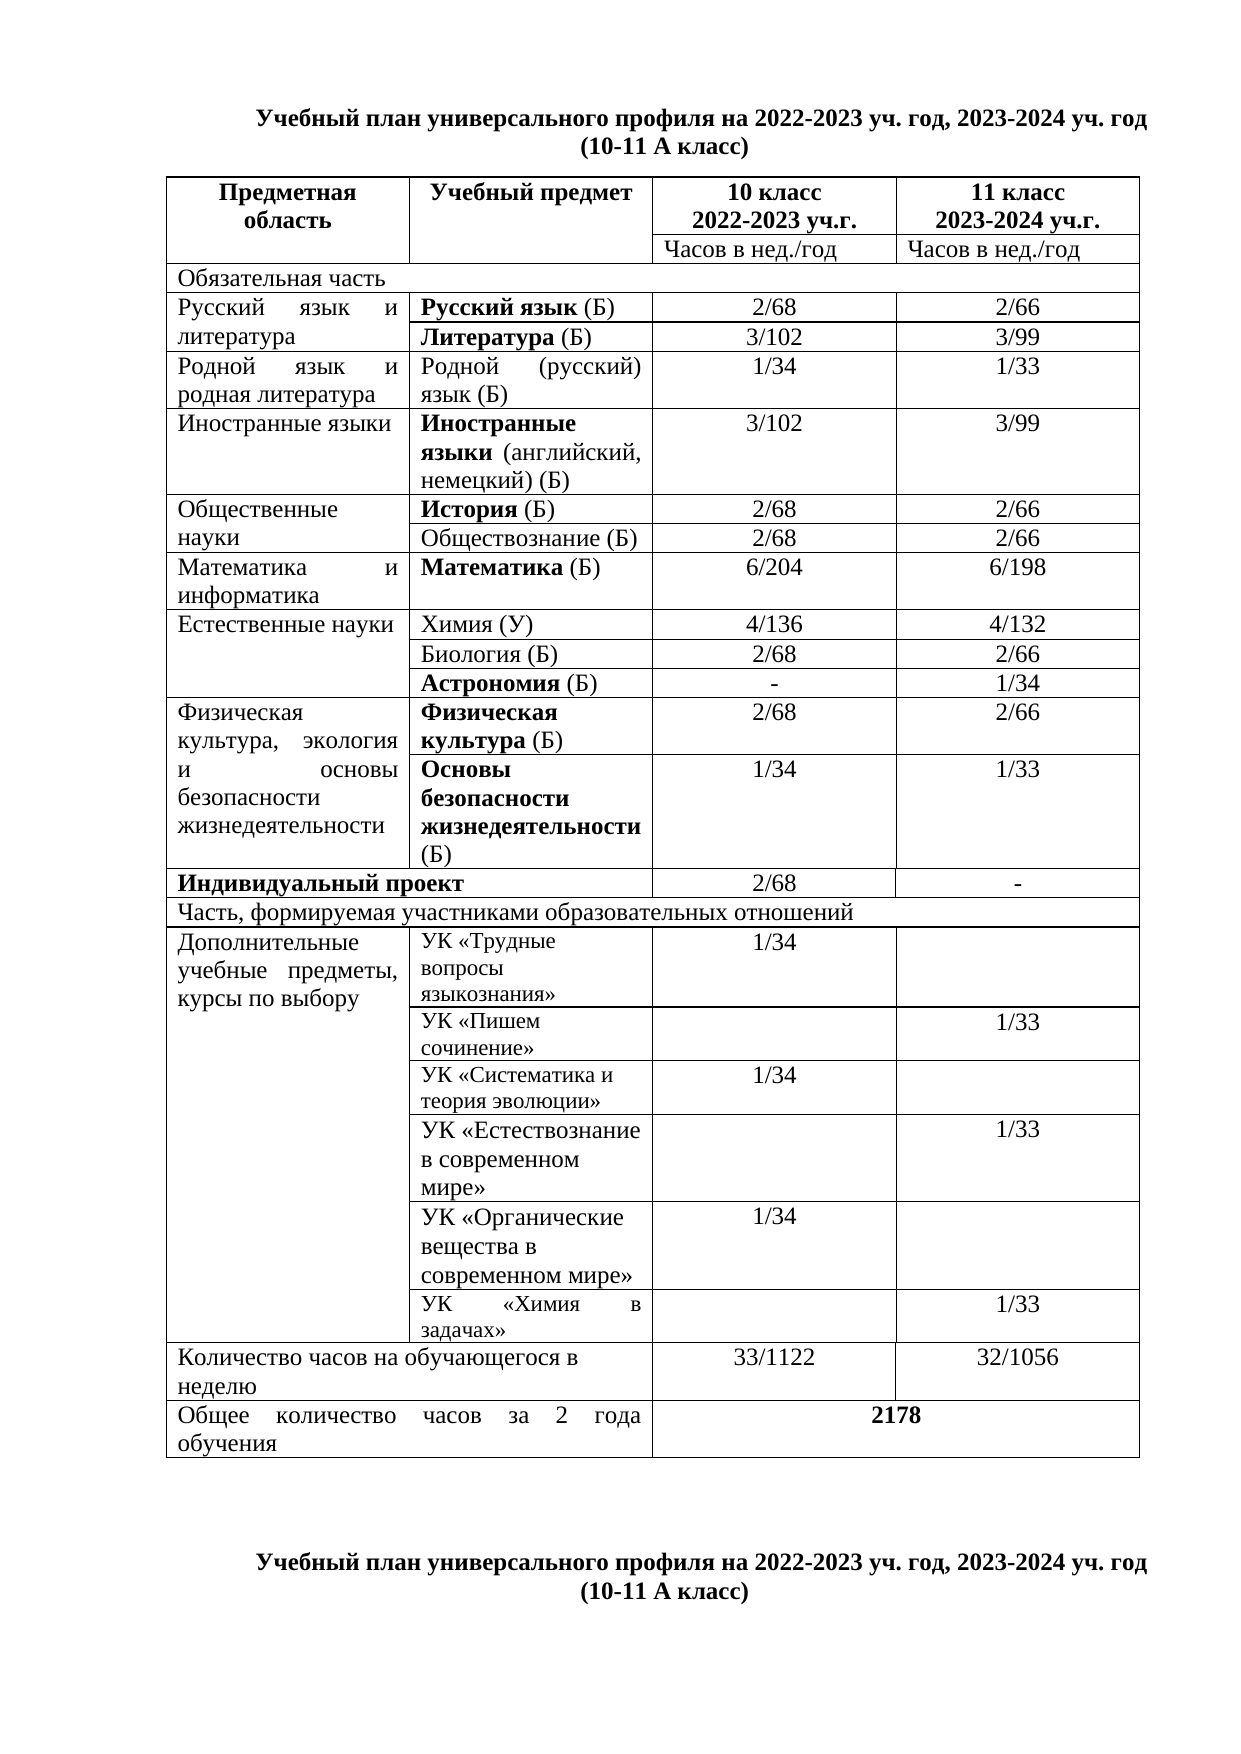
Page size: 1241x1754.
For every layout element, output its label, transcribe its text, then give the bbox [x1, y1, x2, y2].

table_cell Иностранные языки [167, 409, 409, 493]
table_cell 32/1056 [896, 1343, 1139, 1400]
table_cell 2/68 [653, 869, 895, 897]
table_cell 1/34 [897, 669, 1139, 697]
table_cell 1/33 [897, 1008, 1139, 1060]
table_cell Общее количество часов за 2 года обучения [167, 1401, 652, 1457]
table_cell Обществознание (Б) [410, 524, 652, 552]
text Учебный план универсального профиля на 2022-2023 уч. год, 2023-2024 уч. год (10-11 А класс) [177, 103, 1152, 160]
table_cell [897, 1202, 1139, 1288]
table_cell 1/33 [897, 1115, 1139, 1201]
table_cell Индивидуальный проект [167, 869, 652, 897]
table_cell 2/68 [653, 698, 896, 754]
table_cell [653, 1290, 896, 1342]
table_cell 2/68 [653, 293, 896, 321]
table_cell [653, 1008, 896, 1060]
table_header 11 класс 2023-2024 уч.г. [897, 178, 1139, 234]
table_cell [897, 1061, 1139, 1114]
table_cell Русский язык и литература [167, 293, 409, 351]
table_cell Родной язык и родная литература [167, 352, 409, 408]
table_cell Количество часов на обучающегося в неделю [167, 1343, 652, 1400]
table_header Предметная область [167, 178, 409, 263]
table_cell Основы безопасности жизнедеятельности (Б) [410, 755, 652, 868]
table_cell 2/66 [897, 524, 1139, 552]
table_cell 2/66 [897, 698, 1139, 754]
table_header 10 класс 2022-2023 уч.г. [653, 178, 896, 234]
table_cell 6/204 [653, 553, 896, 609]
table_cell Математика (Б) [410, 553, 652, 609]
text Учебный план универсального профиля на 2022-2023 уч. год, 2023-2024 уч. год (10-11 А класс) [177, 1548, 1152, 1604]
table_cell 1/33 [897, 755, 1139, 868]
table_cell 2/66 [897, 293, 1139, 321]
table_cell Родной (русский) язык (Б) [410, 352, 652, 408]
table_cell 33/1122 [653, 1343, 895, 1400]
table_cell 2/66 [897, 640, 1139, 668]
table_cell Естественные науки [167, 610, 409, 697]
table_cell Биология (Б) [410, 640, 652, 668]
table_cell Физическая культура (Б) [410, 698, 652, 754]
table_cell Общественные науки [167, 495, 409, 552]
table_cell УК «Химия в задачах» [410, 1290, 652, 1342]
table_cell Обязательная часть [167, 264, 1139, 292]
table_cell УК «Пишем сочинение» [410, 1008, 652, 1060]
table_cell 4/136 [653, 610, 896, 638]
table_cell Химия (У) [410, 610, 652, 638]
table_cell 4/132 [897, 610, 1139, 638]
table_cell [897, 928, 1139, 1006]
table_cell Часов в нед./год [897, 235, 1139, 263]
table_cell Иностранные языки (английский, немецкий) (Б) [410, 409, 652, 493]
table_cell 3/102 [653, 323, 896, 351]
table_cell Часов в нед./год [653, 235, 896, 263]
table_cell 1/34 [653, 1202, 896, 1288]
table_cell 1/33 [897, 1290, 1139, 1342]
table_cell УК «Трудные вопросы языкознания» [410, 928, 652, 1006]
table_cell 1/34 [653, 928, 896, 1006]
table_cell 1/33 [897, 352, 1139, 408]
table_cell 2/66 [897, 495, 1139, 523]
table_cell 2178 [653, 1401, 1139, 1457]
table_cell 3/99 [897, 409, 1139, 493]
table_cell 1/34 [653, 755, 896, 868]
table_cell История (Б) [410, 495, 652, 523]
table_cell УК «Органические вещества в современном мире» [410, 1202, 652, 1288]
table_cell - [896, 869, 1139, 897]
table_cell [653, 1115, 896, 1201]
table_cell 6/198 [897, 553, 1139, 609]
table_cell Часть, формируемая участниками образовательных отношений [167, 898, 1139, 926]
table_cell Физическая культура, экология и основы безопасности жизнедеятельности [167, 698, 409, 868]
table_cell УК «Систематика и теория эволюции» [410, 1061, 652, 1114]
table_cell 1/34 [653, 352, 896, 408]
table_cell Дополнительные учебные предметы, курсы по выбору [167, 928, 409, 1342]
table_cell Литература (Б) [410, 323, 652, 351]
table_cell УК «Естествознание в современном мире» [410, 1115, 652, 1201]
table_cell 3/102 [653, 409, 896, 493]
table_cell Математика и информатика [167, 553, 409, 609]
table_cell Русский язык (Б) [410, 293, 652, 321]
table_cell Астрономия (Б) [410, 669, 652, 697]
table_cell 2/68 [653, 640, 896, 668]
table_header Учебный предмет [410, 178, 652, 263]
table_cell 1/34 [653, 1061, 896, 1114]
table_cell 3/99 [897, 323, 1139, 351]
table_cell 2/68 [653, 524, 896, 552]
table_cell - [653, 669, 896, 697]
table_cell 2/68 [653, 495, 896, 523]
